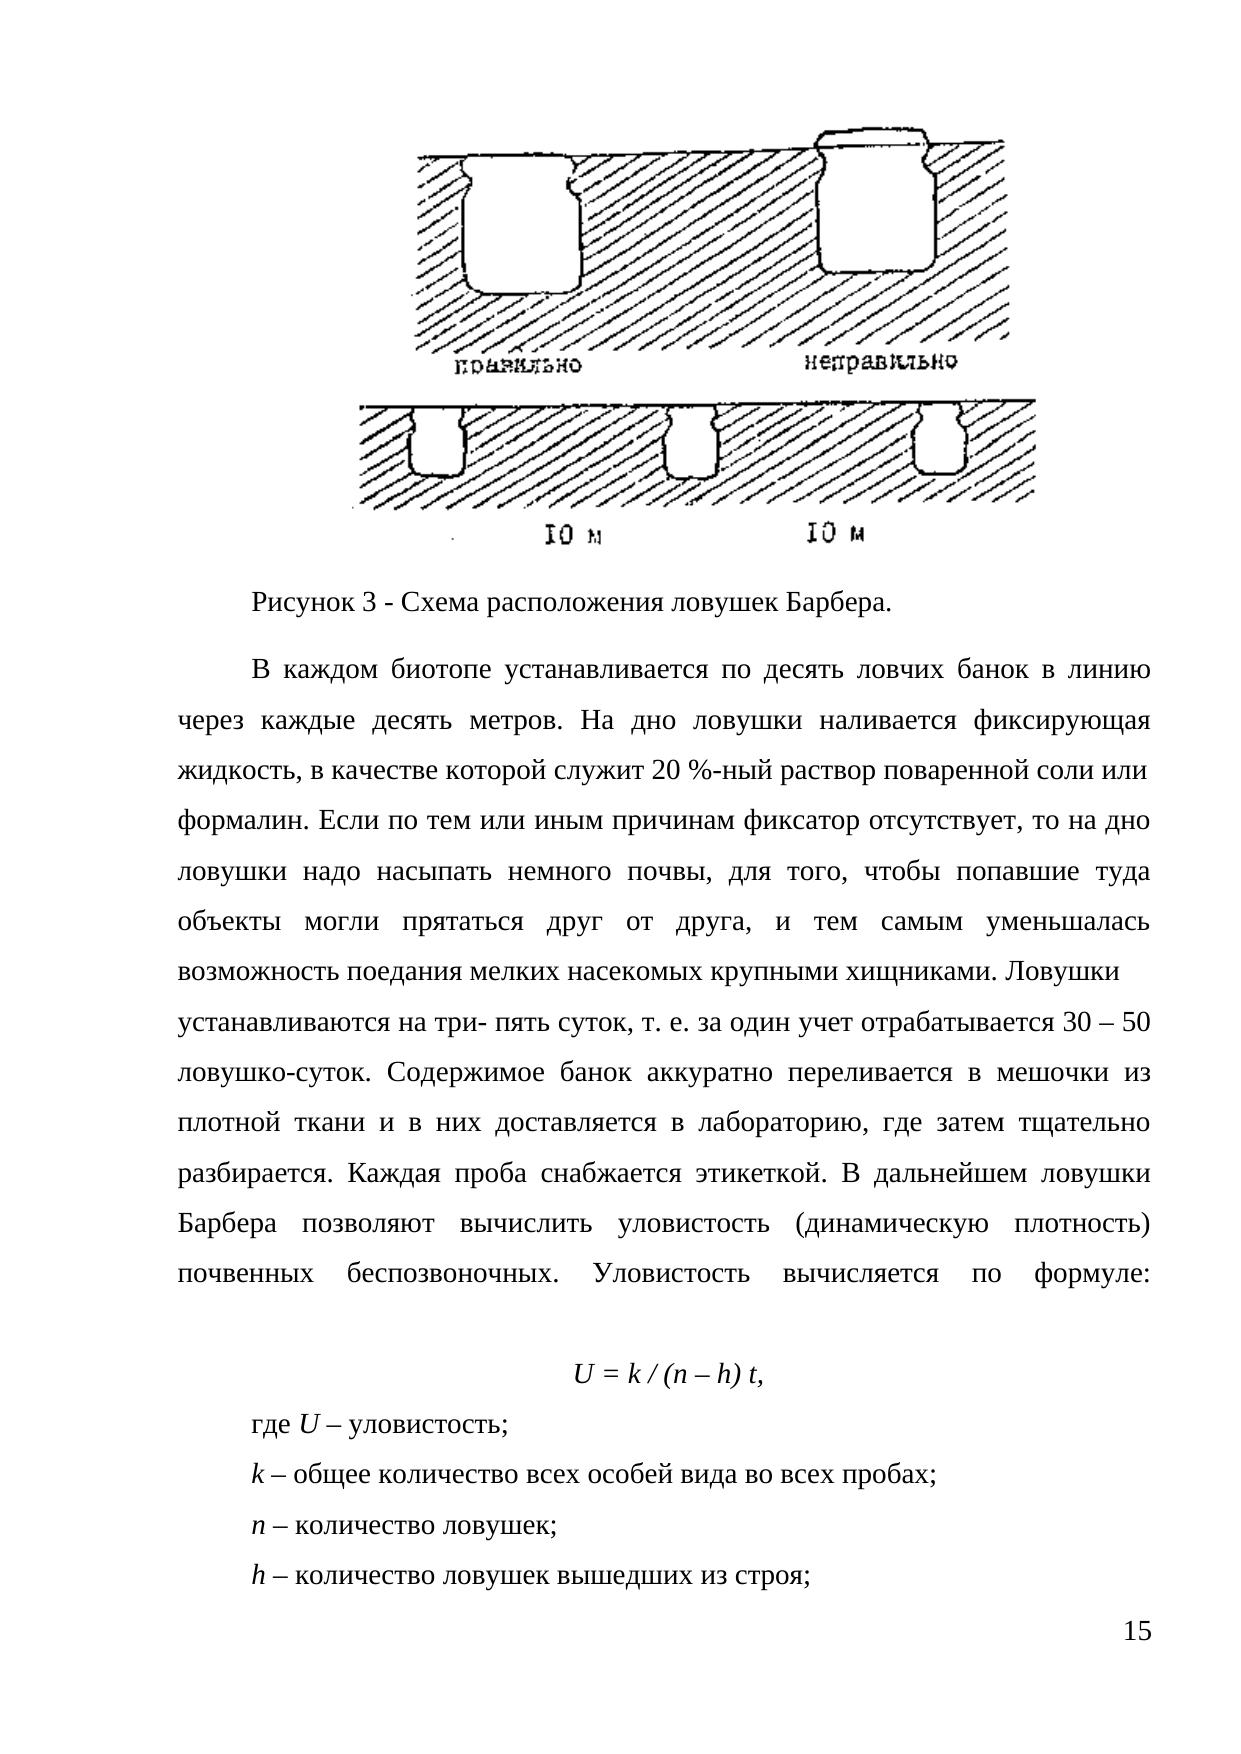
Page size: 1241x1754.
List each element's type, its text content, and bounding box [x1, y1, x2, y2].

text устанавливаются на три- пять суток, т. е. за один учет отрабатывается 30 – 50 ловушко-суток. Содержимое банок аккуратно переливается в мешочки из плотной ткани и в них доставляется в лабораторию, где затем тщательно разбирается. Каждая проба снабжается этикеткой. В дальнейшем ловушки Барбера позволяют вычислить уловистость (динамическую плотность) почвенных беспозвоночных. Уловистость вычисляется по формуле: [177, 1004, 1152, 1339]
text формалин. Если по тем или иным причинам фиксатор отсутствует, то на дно ловушки надо насыпать немного почвы, для того, чтобы попавшие туда объекты могли прятаться друг от друга, и тем самым уменьшалась возможность поедания мелких насекомых крупными хищниками. Ловушки [177, 802, 1152, 987]
text n – количество ловушек; [177, 1507, 1152, 1540]
text h – количество ловушек вышедших из строя; [177, 1557, 1152, 1591]
text Рисунок 3 - Схема расположения ловушек Барбера. [177, 584, 1152, 618]
picture [352, 118, 1047, 551]
text В каждом биотопе устанавливается по десять ловчих банок в линию через каждые десять метров. На дно ловушки наливается фиксирующая жидкость, в качестве которой служит 20 %-ный раствор поваренной соли или [177, 652, 1152, 786]
text k – общее количество всех особей вида во всех пробах; [177, 1457, 1152, 1490]
text где U – уловистость; [177, 1406, 1152, 1440]
text U = k / (n – h) t, [177, 1356, 1152, 1389]
